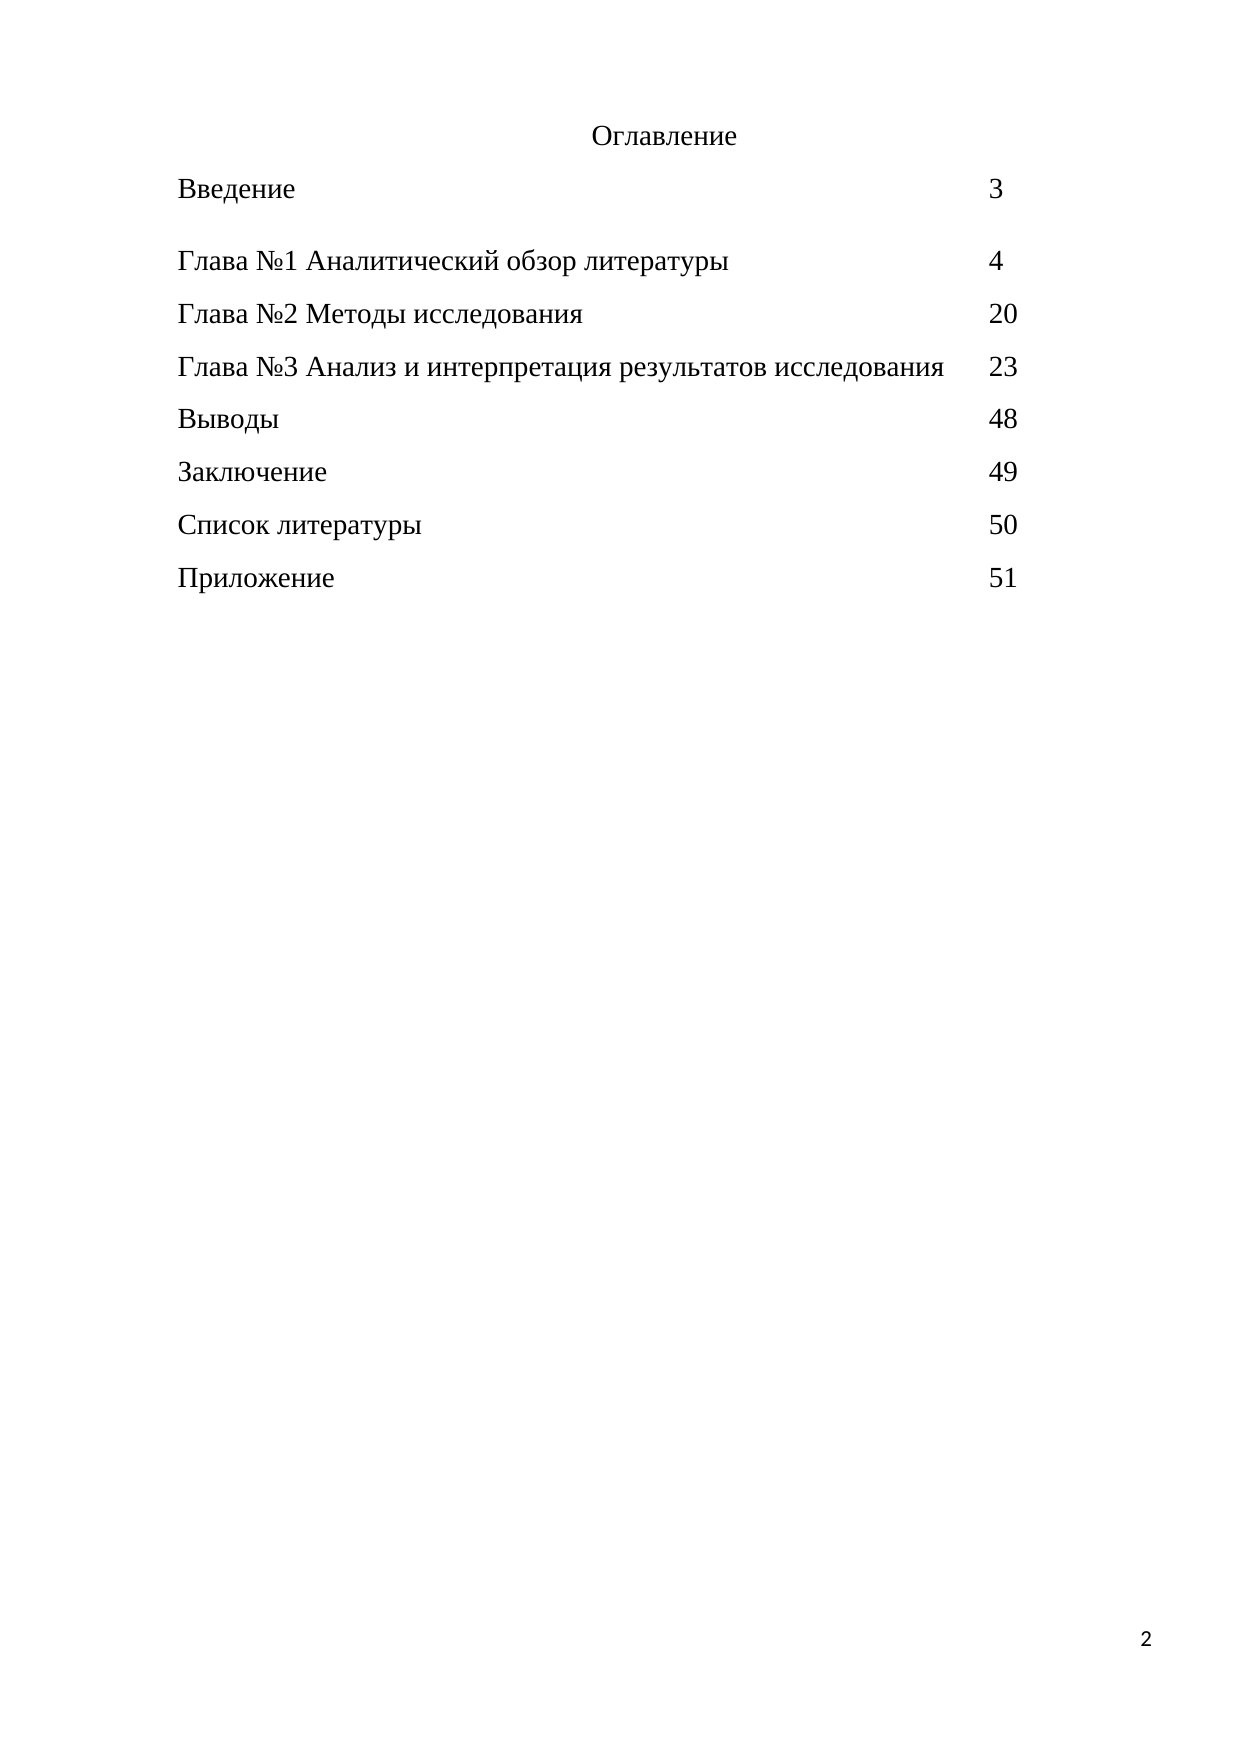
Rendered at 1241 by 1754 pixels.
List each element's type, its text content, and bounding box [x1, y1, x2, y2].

text Глава №2 Методы исследования 20 [177, 296, 1152, 329]
text Заключение 49 [177, 454, 1152, 488]
text Оглавление [177, 118, 1152, 152]
text Глава №3 Анализ и интерпретация результатов иccледования 23 [177, 349, 1152, 382]
text Введение 3 Глава №1 Аналитический обзор литературы 4 [177, 171, 1152, 277]
text Список литературы 50 [177, 507, 1152, 541]
text Приложение 51 [177, 560, 1152, 594]
text Выводы 48 [177, 402, 1152, 435]
